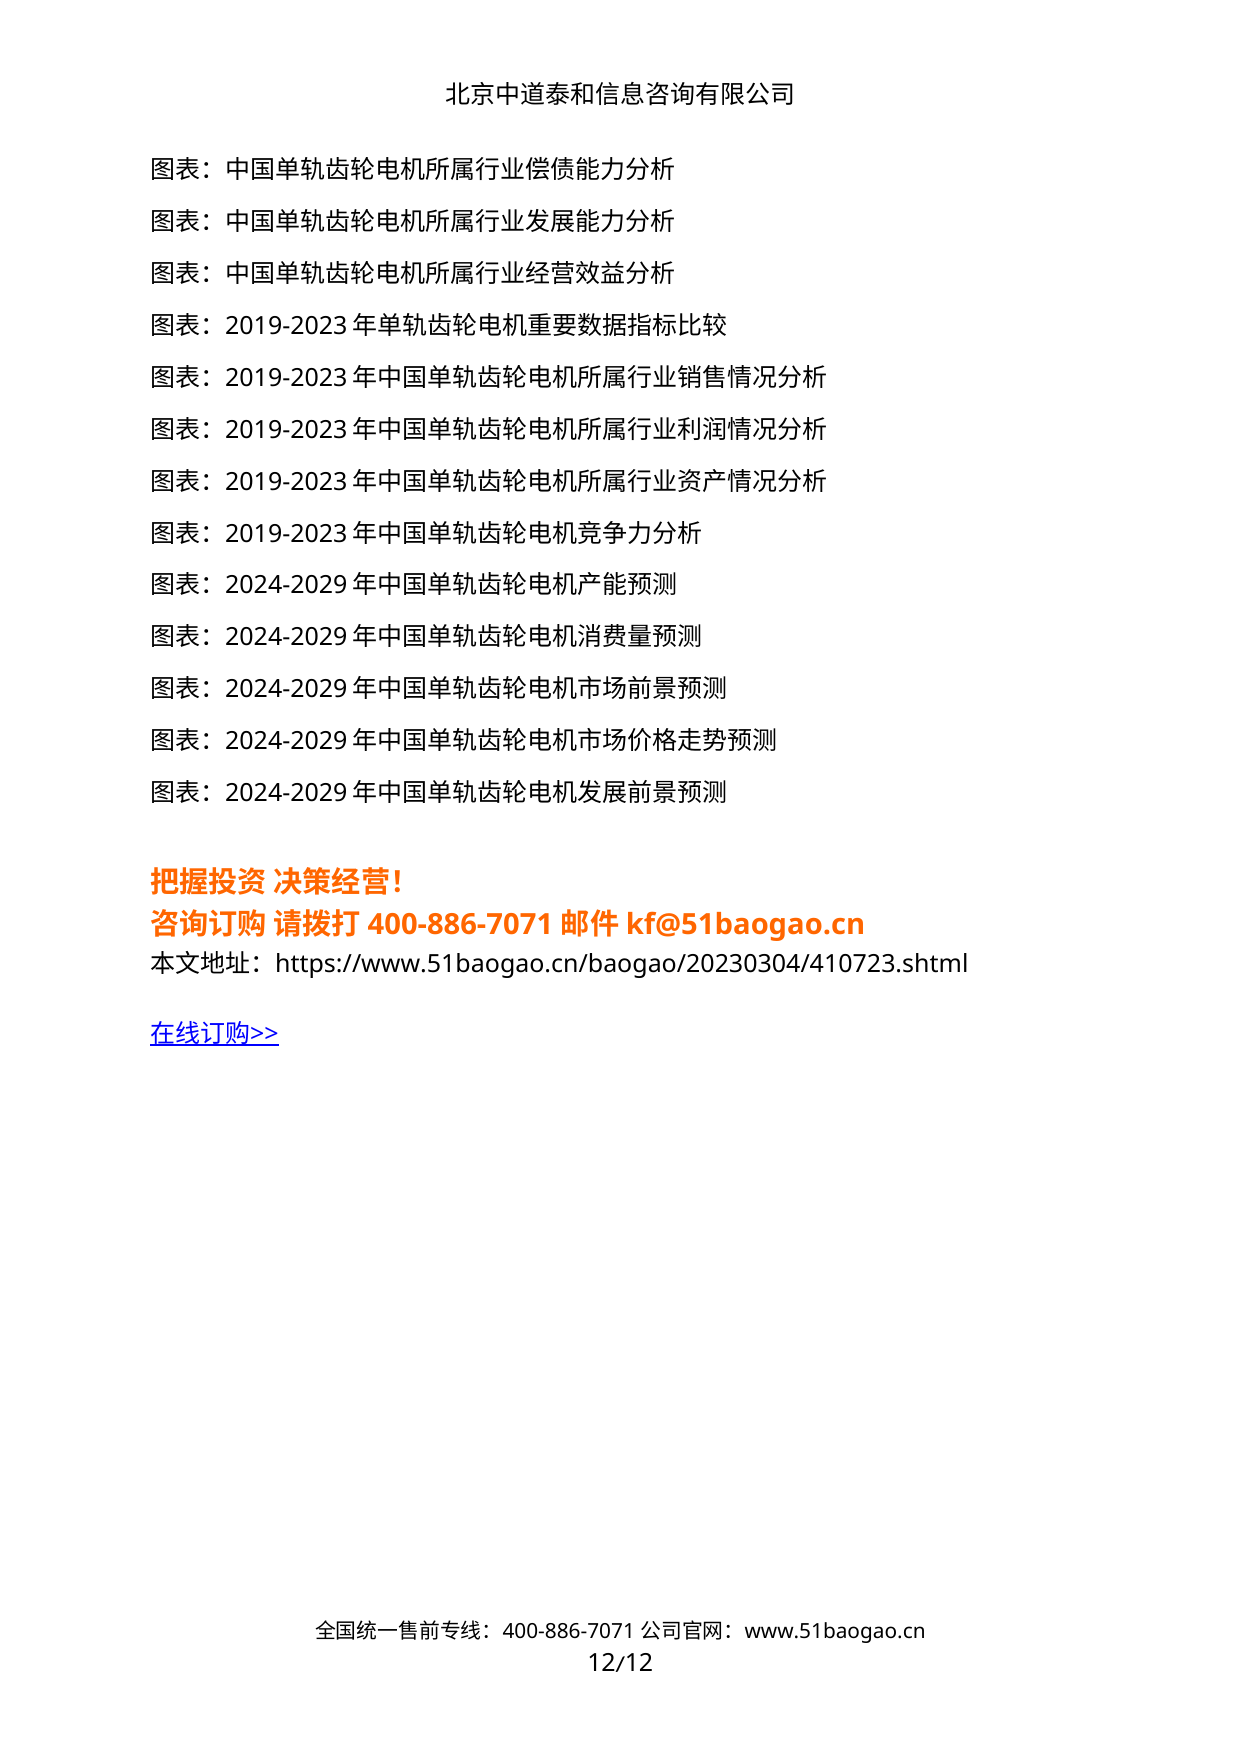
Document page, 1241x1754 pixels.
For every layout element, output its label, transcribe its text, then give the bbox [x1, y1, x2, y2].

text 图表：中国单轨齿轮电机所属行业偿债能力分析 [150, 150, 1090, 186]
text 图表：2019-2023年中国单轨齿轮电机所属行业资产情况分析 [150, 461, 1090, 497]
text 图表：2019-2023年中国单轨齿轮电机所属行业销售情况分析 [150, 357, 1090, 394]
text 图表：2019-2023年中国单轨齿轮电机竞争力分析 [150, 513, 1090, 549]
text 图表：中国单轨齿轮电机所属行业经营效益分析 [150, 254, 1090, 290]
text 图表：2019-2023年中国单轨齿轮电机所属行业利润情况分析 [150, 409, 1090, 446]
text 图表：2024-2029年中国单轨齿轮电机市场价格走势预测 [150, 721, 1090, 757]
text 把握投资 决策经营！咨询订购 请拨打 400-886-7071 邮件 kf@51baogao.cn本文地址：https://www.51baogao.cn/baogao/20230304/410723.shtml [150, 824, 1090, 979]
text 在线订购>> [150, 979, 1090, 1050]
text 图表：2024-2029年中国单轨齿轮电机产能预测 [150, 565, 1090, 601]
text 图表：中国单轨齿轮电机所属行业发展能力分析 [150, 202, 1090, 238]
text 图表：2024-2029年中国单轨齿轮电机市场前景预测 [150, 669, 1090, 705]
text 图表：2024-2029年中国单轨齿轮电机发展前景预测 [150, 772, 1090, 809]
text 图表：2019-2023年单轨齿轮电机重要数据指标比较 [150, 306, 1090, 342]
text 图表：2024-2029年中国单轨齿轮电机消费量预测 [150, 617, 1090, 653]
